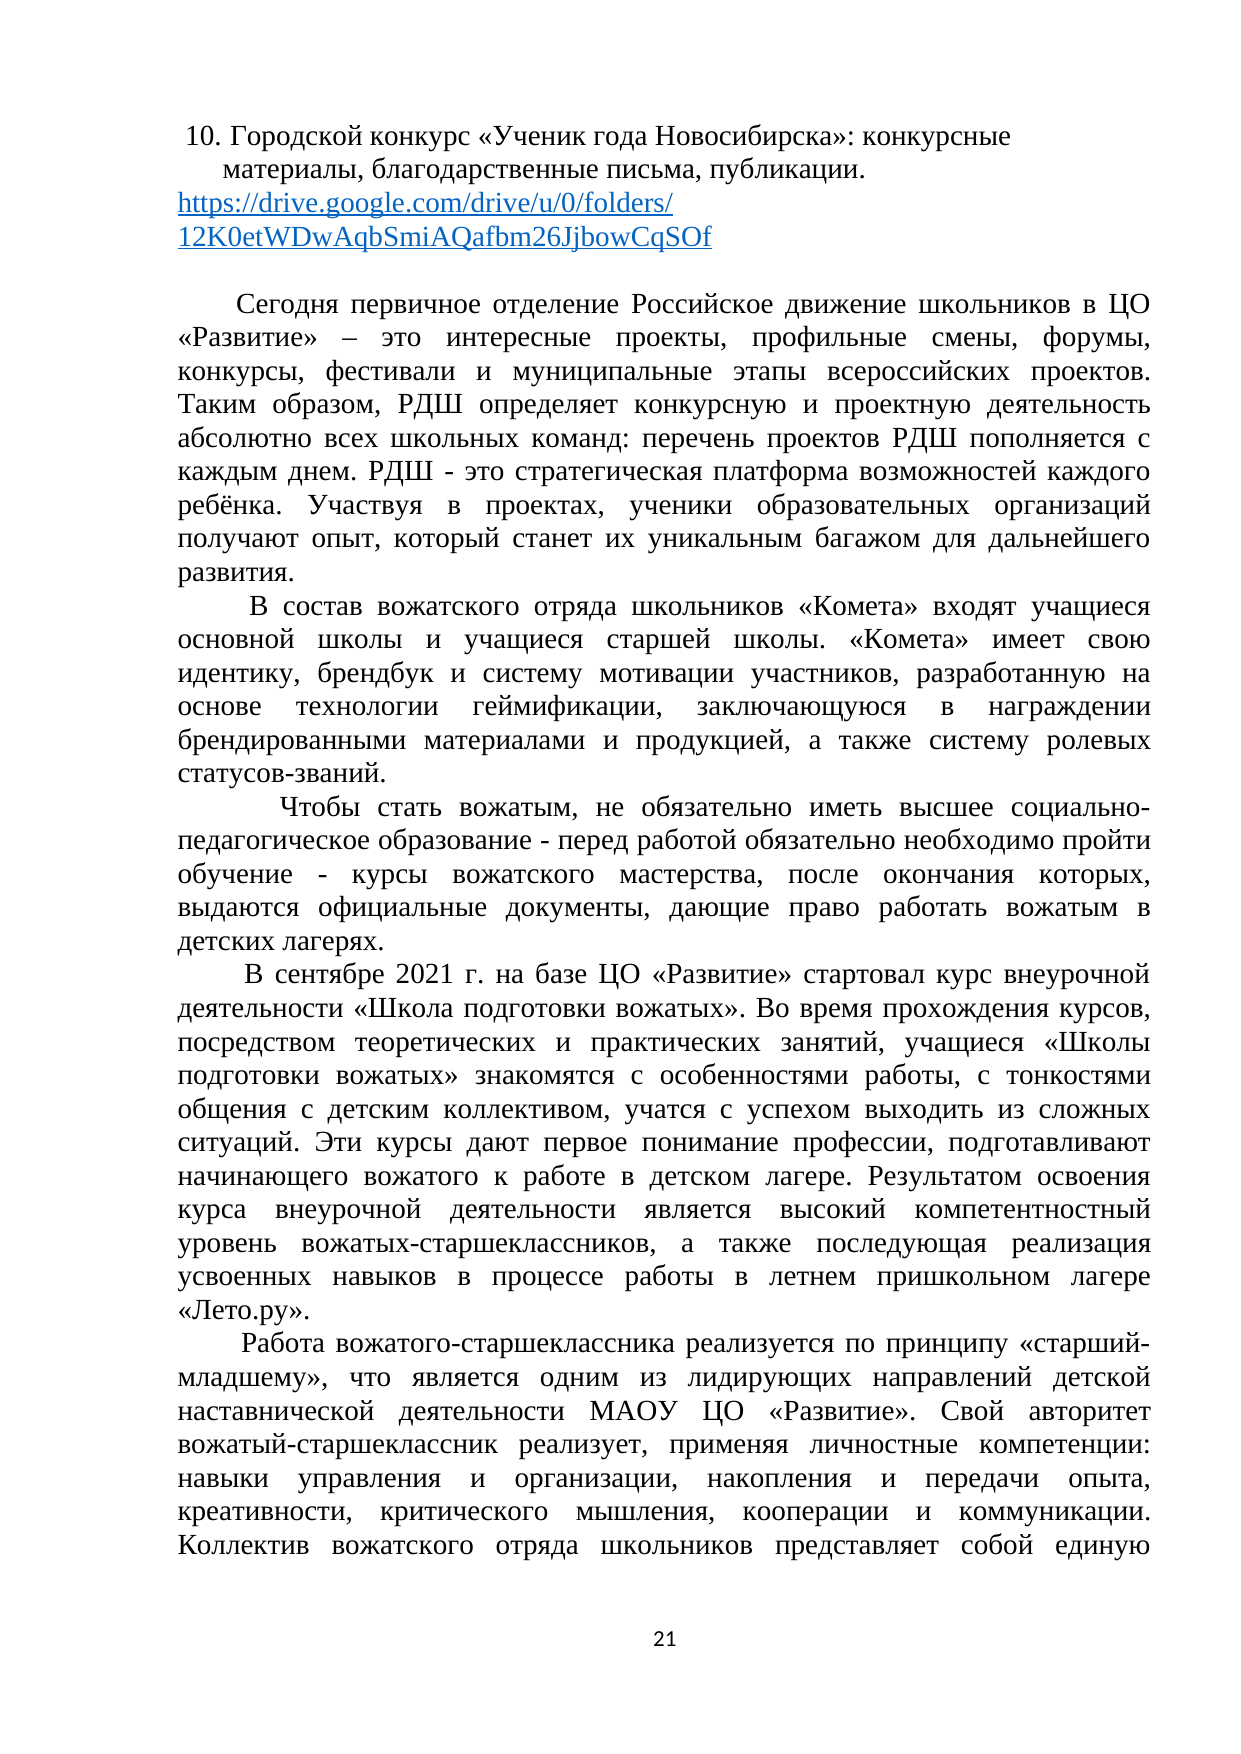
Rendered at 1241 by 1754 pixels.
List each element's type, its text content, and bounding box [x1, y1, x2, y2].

text В состав вожатского отряда школьников «Комета» входят учащиеся основной школы и учащиеся старшей школы. «Комета» имеет свою идентику, брендбук и систему мотивации участников, разработанную на основе технологии геймификации, заключающуюся в награждении брендированными материалами и продукцией, а также систему ролевых статусов-званий. [177, 588, 1152, 789]
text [177, 1326, 1152, 1560]
text Чтобы стать вожатым, не обязательно иметь высшее социально-педагогическое образование - перед работой обязательно необходимо пройти обучение - курсы вожатского мастерства, после окончания которых, выдаются официальные документы, дающие право работать вожатым в детских лагерях. [177, 789, 1152, 957]
text В сентябре 2021 г. на базе ЦО «Развитие» стартовал курс внеурочной деятельности «Школа подготовки вожатых». Во время прохождения курсов, посредством теоретических и практических занятий, учащиеся «Школы подготовки вожатых» знакомятся с особенностями работы, с тонкостями общения с детским коллективом, учатся с успехом выходить из сложных ситуаций. Эти курсы дают первое понимание профессии, подготавливают начинающего вожатого к работе в детском лагере. Результатом освоения курса внеурочной деятельности является высокий компетентностный уровень вожатых-старшеклассников, а также последующая реализация усвоенных навыков в процессе работы в летнем пришкольном лагере «Лето.ру». [177, 957, 1152, 1326]
list Городской конкурс «Ученик года Новосибирска»: конкурсные материалы, благодарственные письма, публикации. [185, 118, 1152, 185]
text Сегодня первичное отделение Российское движение школьников в ЦО «Развитие» – это интересные проекты, профильные смены, форумы, конкурсы, фестивали и муниципальные этапы всероссийских проектов. Таким образом, РДШ определяет конкурсную и проектную деятельность абсолютно всех школьных команд: перечень проектов РДШ пополняется с каждым днем. РДШ - это стратегическая платформа возможностей каждого ребёнка. Участвуя в проектах, ученики образовательных организаций получают опыт, который станет их уникальным багажом для дальнейшего развития. [177, 286, 1152, 588]
text https://drive.google.com/drive/u/0/folders/12K0etWDwAqbSmiAQafbm26JjbowCqSOf [177, 185, 1152, 252]
